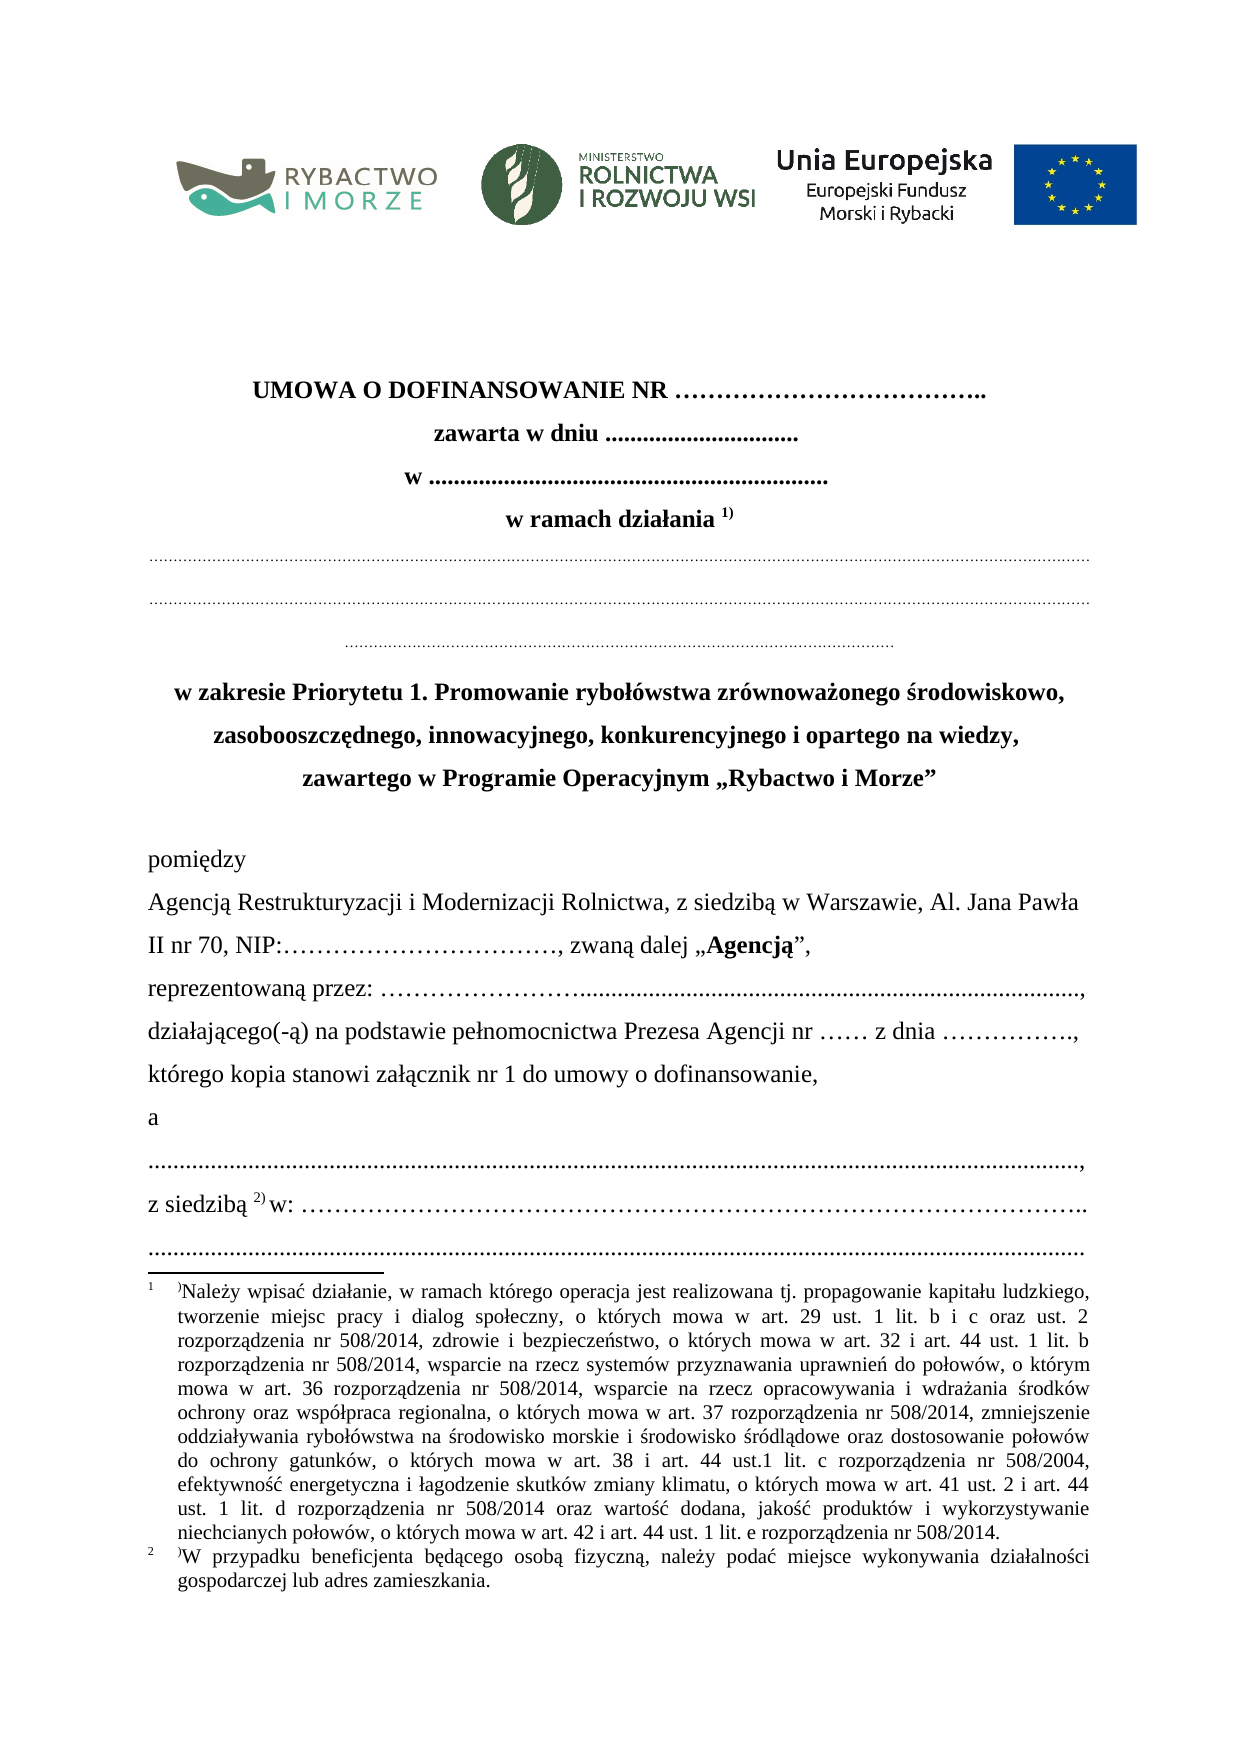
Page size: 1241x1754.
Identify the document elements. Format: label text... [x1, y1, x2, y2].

text a [148, 1102, 1091, 1131]
picture [159, 137, 459, 232]
text Agencją Restrukturyzacji i Modernizacji Rolnictwa, z siedzibą w Warszawie, Al. Jana Pawła II nr 70, NIP:……………………………, zwaną dalej „Agencją”, [148, 887, 1091, 959]
text UMOWA O DOFINANSOWANIE NR ……………………………….. zawarta w dniu ............................... w ................................................................ w ramach działania ) ……………………………………………………………………………………………………………………………………………………………………………………………………………………………………………………………………………………………………………………………………………………………………………………………………………………………………………………………… w zakresie Priorytetu 1. Promowanie rybołówstwa zrównoważonego środowiskowo, zasobooszczędnego, innowacyjnego, konkurencyjnego i opartego na wiedzy, zawartego w Programie Operacyjnym „Rybactwo i Morze” [148, 375, 1091, 792]
text reprezentowaną przez: ……………………................................................................................, działającego(-ą) na podstawie pełnomocnictwa Prezesa Agencji nr …… z dnia ……………., którego kopia stanowi załącznik nr 1 do umowy o dofinansowanie, [148, 973, 1091, 1088]
text ....................................................................................................................................................., z siedzibą ) w: ………………………………………………………………………………….. ...................................................................................................................................................... [148, 1146, 1091, 1261]
picture [777, 142, 1139, 227]
picture [481, 144, 755, 225]
text pomiędzy [148, 844, 1091, 872]
